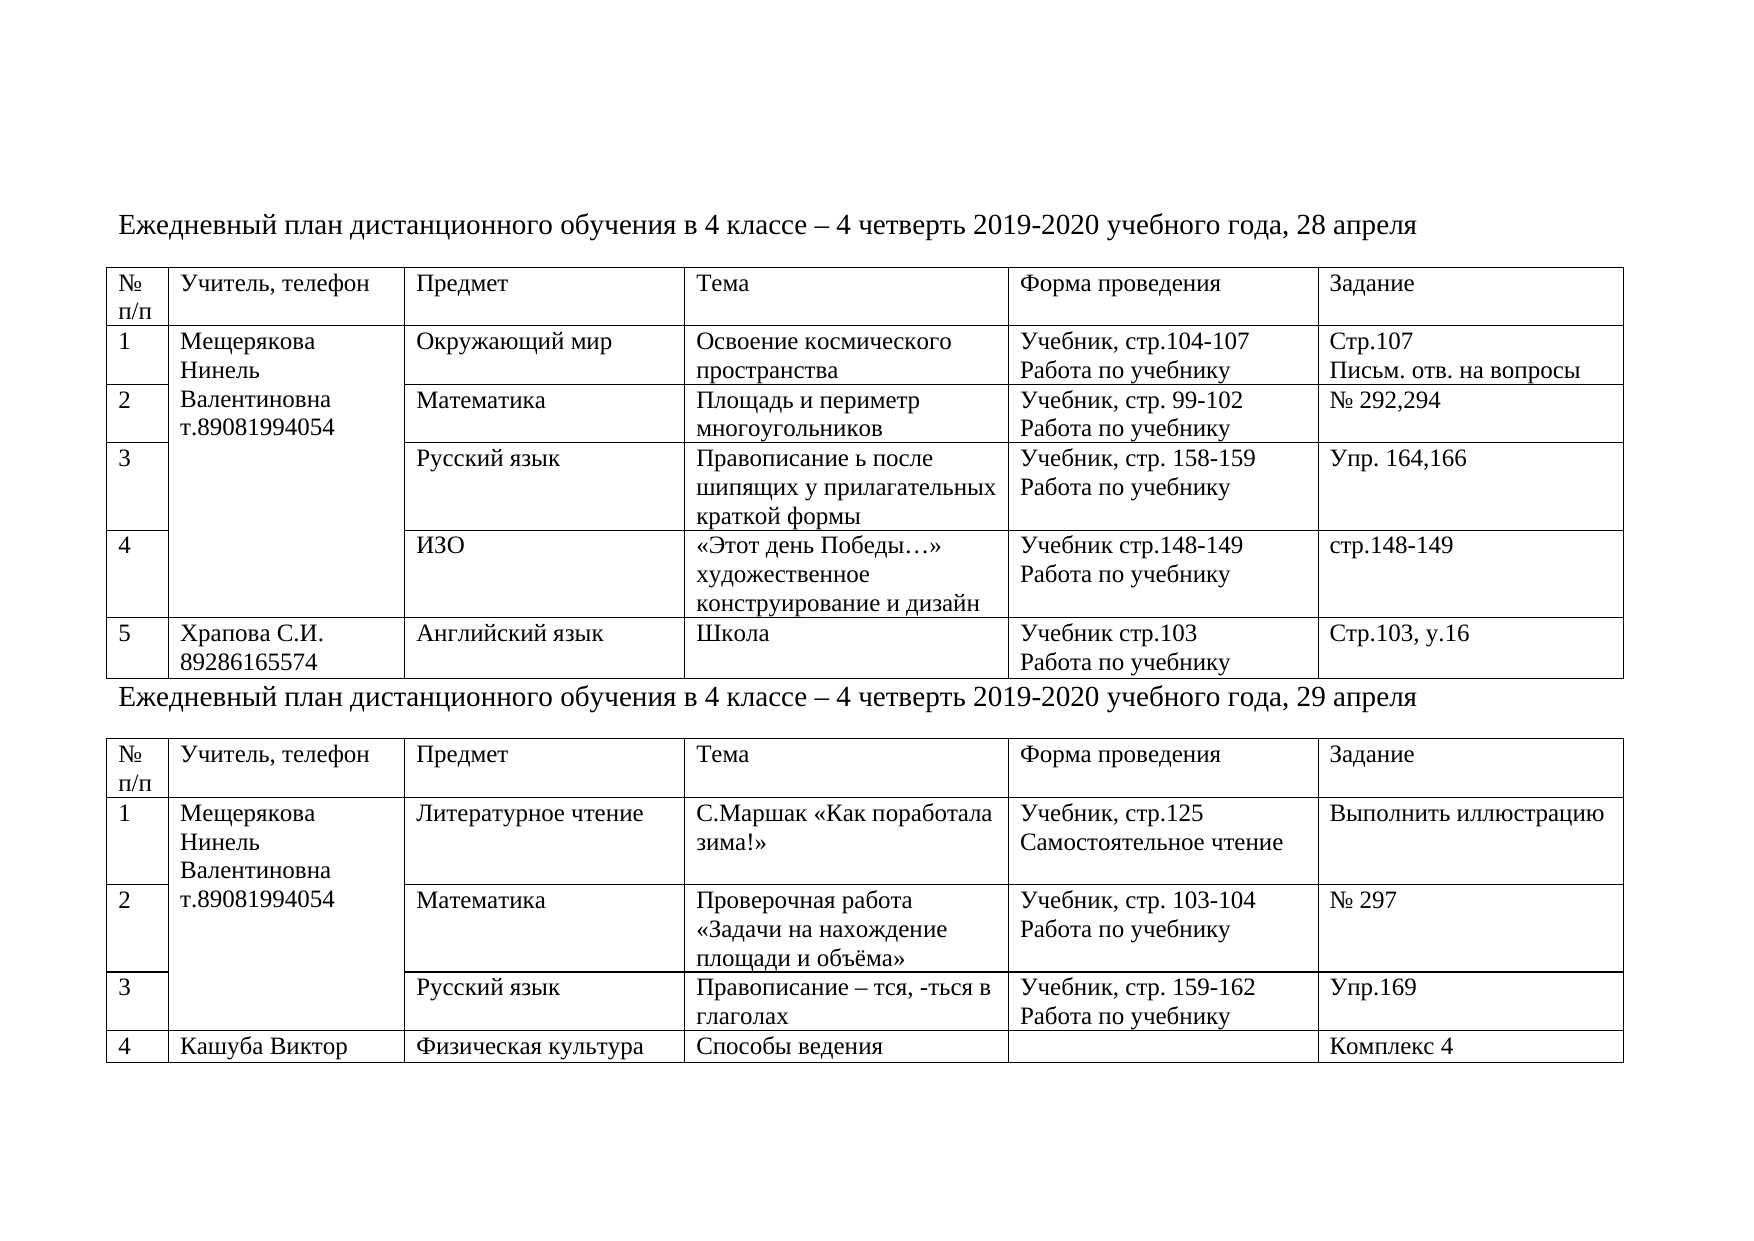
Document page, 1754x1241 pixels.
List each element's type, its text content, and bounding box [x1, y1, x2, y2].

table_cell Учебник, стр. 103-104 Работа по учебнику [1009, 885, 1318, 971]
table_cell № 292,294 [1319, 385, 1623, 442]
table_cell Упр.169 [1319, 973, 1623, 1030]
table_cell Русский язык [405, 973, 684, 1030]
table_cell Правописание – тся, -ться в глаголах [685, 973, 1008, 1030]
table_header Учитель, телефон [169, 268, 404, 325]
table_cell Окружающий мир [405, 326, 684, 384]
table_cell Учебник, стр. 159-162 Работа по учебнику [1009, 973, 1318, 1030]
table_cell Правописание ь после шипящих у прилагательных краткой формы [685, 443, 1008, 529]
table_cell стр.148-149 [1319, 531, 1623, 617]
table_cell 1 [107, 326, 168, 384]
table_cell Учебник стр.148-149 Работа по учебнику [1009, 531, 1318, 617]
table_cell 3 [107, 973, 168, 1030]
table_cell Площадь и периметр многоугольников [685, 385, 1008, 442]
table_header Форма проведения [1009, 739, 1318, 797]
table_cell Проверочная работа «Задачи на нахождение площади и объёма» [685, 885, 1008, 971]
table_cell Храпова С.И. 89286165574 [169, 618, 404, 678]
table_cell Школа [685, 618, 1008, 678]
table_header Учитель, телефон [169, 739, 404, 797]
table_cell С.Маршак «Как поработала зима!» [685, 798, 1008, 884]
table_cell Упр. 164,166 [1319, 443, 1623, 529]
table_header № п/п [107, 739, 168, 797]
table_header Тема [685, 739, 1008, 797]
table_cell 2 [107, 385, 168, 442]
table_cell 2 [107, 885, 168, 971]
table_cell ИЗО [405, 531, 684, 617]
table_cell Математика [405, 385, 684, 442]
table_cell Учебник, стр. 99-102 Работа по учебнику [1009, 385, 1318, 442]
table_header Задание [1319, 739, 1623, 797]
table_cell Стр.107 Письм. отв. на вопросы [1319, 326, 1623, 384]
table_cell Мещерякова Нинель Валентиновна т.89081994054 [169, 326, 404, 617]
table_header Тема [685, 268, 1008, 325]
table_header Форма проведения [1009, 268, 1318, 325]
table_cell «Этот день Победы…» художественное конструирование и дизайн [685, 531, 1008, 617]
table_cell [1009, 1031, 1318, 1062]
table_cell Английский язык [405, 618, 684, 678]
table_cell 1 [107, 798, 168, 884]
table_cell 3 [107, 443, 168, 529]
table_cell Литературное чтение [405, 798, 684, 884]
table_cell 5 [107, 618, 168, 678]
table_cell Учебник, стр. 158-159 Работа по учебнику [1009, 443, 1318, 529]
table_cell Комплекс 4 [1319, 1031, 1623, 1062]
table_cell Мещерякова Нинель Валентиновна т.89081994054 [169, 798, 404, 1030]
table_cell Выполнить иллюстрацию [1319, 798, 1623, 884]
table_cell Учебник, стр.125 Самостоятельное чтение [1009, 798, 1318, 884]
table_cell Освоение космического пространства [685, 326, 1008, 384]
table_cell Учебник стр.103 Работа по учебнику [1009, 618, 1318, 678]
table_cell Русский язык [405, 443, 684, 529]
table_header Предмет [405, 739, 684, 797]
table_cell 4 [107, 1031, 168, 1062]
table_header № п/п [107, 268, 168, 325]
text Ежедневный план дистанционного обучения в 4 классе – 4 четверть 2019-2020 учебного года, 28 апреля [118, 207, 1636, 241]
table_cell Стр.103, у.16 [1319, 618, 1623, 678]
table_cell 4 [107, 531, 168, 617]
table_cell № 297 [1319, 885, 1623, 971]
table_header Предмет [405, 268, 684, 325]
table_cell Учебник, стр.104-107 Работа по учебнику [1009, 326, 1318, 384]
text Ежедневный план дистанционного обучения в 4 классе – 4 четверть 2019-2020 учебного года, 29 апреля [118, 679, 1636, 712]
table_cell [169, 1031, 404, 1062]
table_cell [685, 1031, 1008, 1062]
table_header Задание [1319, 268, 1623, 325]
table_cell Математика [405, 885, 684, 971]
table_cell Физическая культура [405, 1031, 684, 1062]
